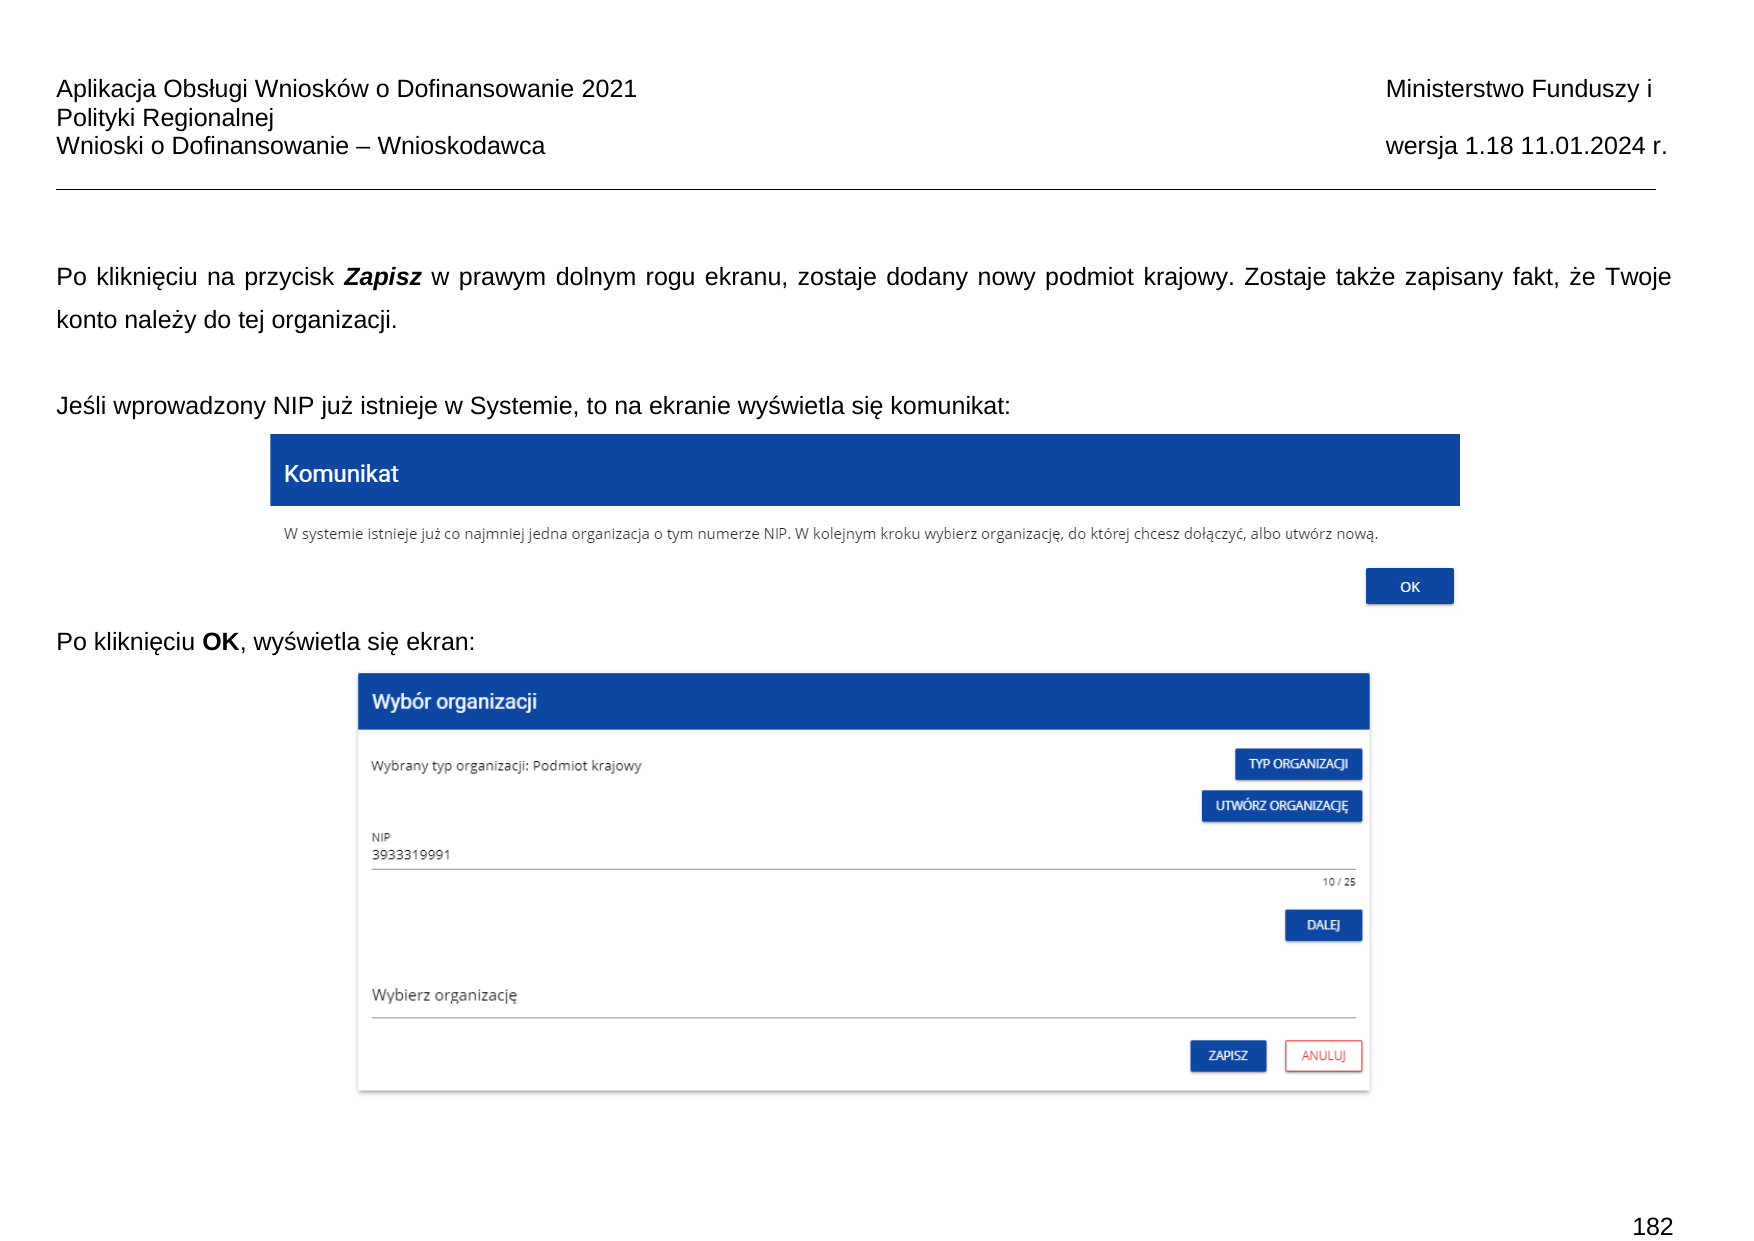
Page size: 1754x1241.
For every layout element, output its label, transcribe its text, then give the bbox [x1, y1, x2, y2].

picture [353, 669, 1377, 1101]
picture [270, 434, 1460, 613]
text Jeśli wprowadzony NIP już istnieje w Systemie, to na ekranie wyświetla się komunikat: [56, 391, 1674, 420]
text Po kliknięciu na przycisk Zapisz w prawym dolnym rogu ekranu, zostaje dodany nowy podmiot krajowy. Zostaje także zapisany fakt, że Twoje konto należy do tej organizacji. [56, 262, 1674, 334]
text Po kliknięciu OK, wyświetla się ekran: [56, 627, 1674, 655]
